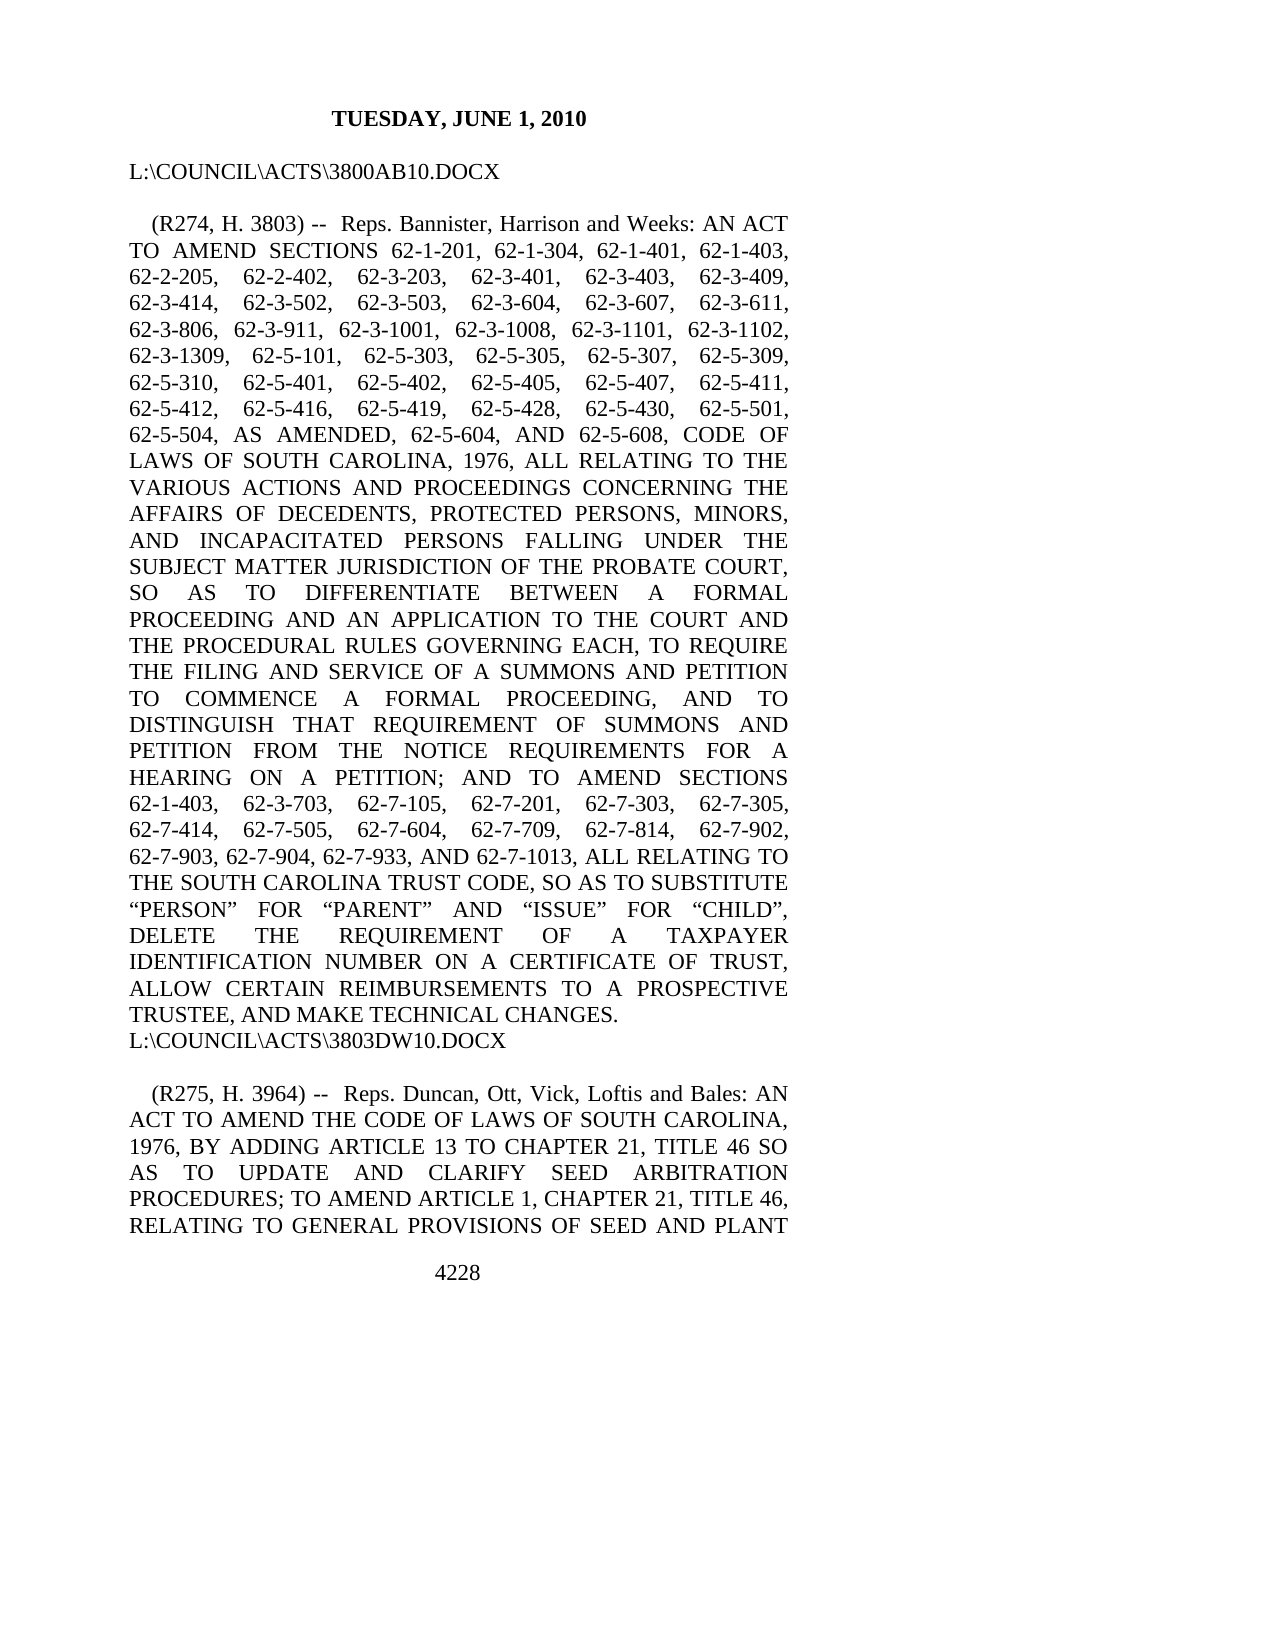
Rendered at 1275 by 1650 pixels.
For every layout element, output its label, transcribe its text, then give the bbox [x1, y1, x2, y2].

text L:\COUNCIL\ACTS\3803DW10.DOCX [129, 1027, 789, 1054]
text L:\COUNCIL\ACTS\3800AB10.DOCX [129, 158, 789, 184]
text (R274, H. 3803) -- Reps. Bannister, Harrison and Weeks: AN ACT TO AMEND SECTIONS 62-1-201, 62-1-304, 62-1-401, 62-1-403, 62-2-205, 62-2-402, 62-3-203, 62-3-401, 62-3-403, 62-3-409, 62-3-414, 62-3-502, 62-3-503, 62-3-604, 62-3-607, 62-3-611, 62-3-806, 62-3-911, 62-3-1001, 62-3-1008, 62-3-1101, 62-3-1102, 62-3-1309, 62-5-101, 62-5-303, 62-5-305, 62-5-307, 62-5-309, 62-5-310, 62-5-401, 62-5-402, 62-5-405, 62-5-407, 62-5-411, 62-5-412, 62-5-416, 62-5-419, 62-5-428, 62-5-430, 62-5-501, 62-5-504, AS AMENDED, 62-5-604, AND 62-5-608, CODE OF LAWS OF SOUTH CAROLINA, 1976, ALL RELATING TO THE VARIOUS ACTIONS AND PROCEEDINGS CONCERNING THE AFFAIRS OF DECEDENTS, PROTECTED PERSONS, MINORS, AND INCAPACITATED PERSONS FALLING UNDER THE SUBJECT MATTER JURISDICTION OF THE PROBATE COURT, SO AS TO DIFFERENTIATE BETWEEN A FORMAL PROCEEDING AND AN APPLICATION TO THE COURT AND THE PROCEDURAL RULES GOVERNING EACH, TO REQUIRE THE FILING AND SERVICE OF A SUMMONS AND PETITION TO COMMENCE A FORMAL PROCEEDING, AND TO DISTINGUISH THAT REQUIREMENT OF SUMMONS AND PETITION FROM THE NOTICE REQUIREMENTS FOR A HEARING ON A PETITION; AND TO AMEND SECTIONS 62-1-403, 62-3-703, 62-7-105, 62-7-201, 62-7-303, 62-7-305, 62-7-414, 62-7-505, 62-7-604, 62-7-709, 62-7-814, 62-7-902, 62-7-903, 62-7-904, 62-7-933, AND 62-7-1013, ALL RELATING TO THE SOUTH CAROLINA TRUST CODE, SO AS TO SUBSTITUTE “PERSON” FOR “PARENT” AND “ISSUE” FOR “CHILD”, DELETE THE REQUIREMENT OF A TAXPAYER IDENTIFICATION NUMBER ON A CERTIFICATE OF TRUST, ALLOW CERTAIN REIMBURSEMENTS TO A PROSPECTIVE TRUSTEE, AND MAKE TECHNICAL CHANGES. [129, 210, 789, 1027]
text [129, 1080, 789, 1238]
